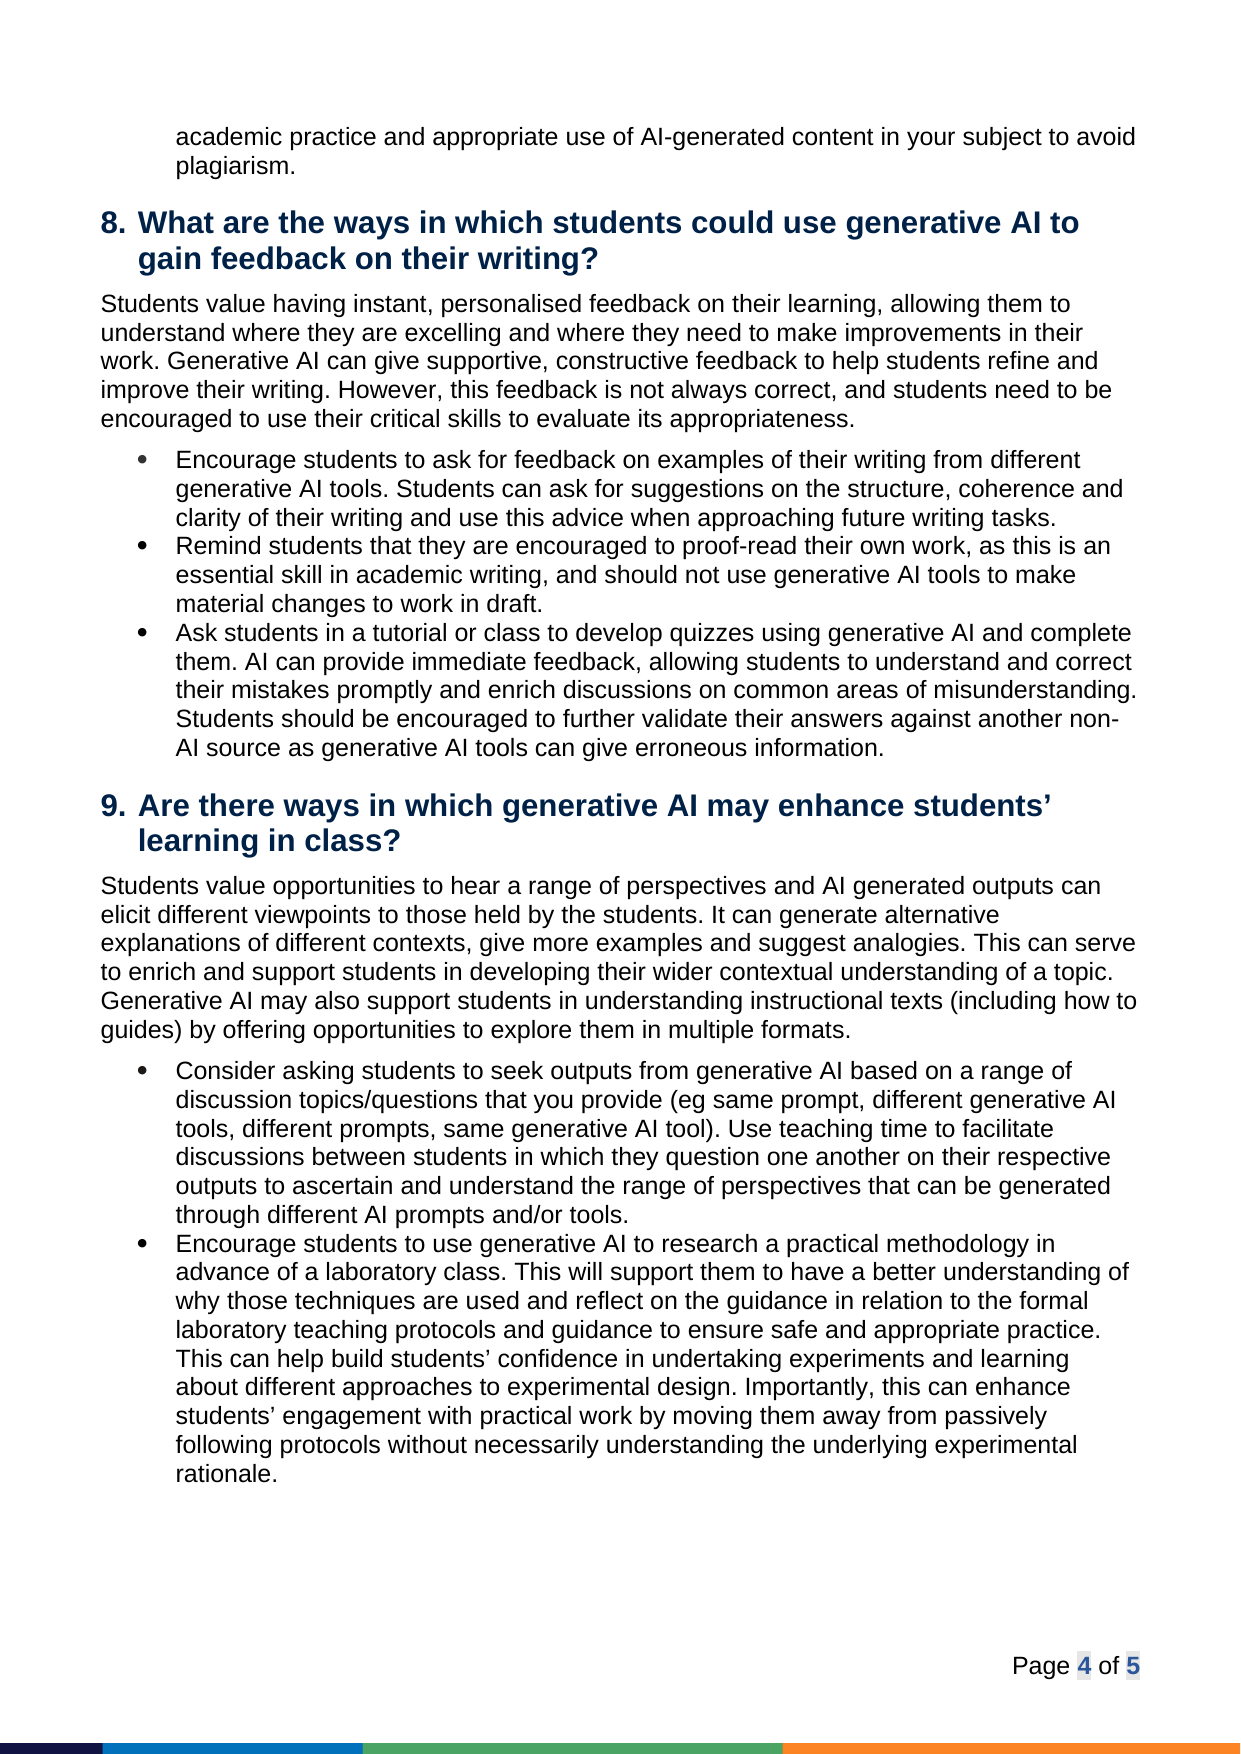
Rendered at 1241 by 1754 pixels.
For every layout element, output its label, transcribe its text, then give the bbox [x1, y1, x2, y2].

list Encourage students to use generative AI to research a practical methodology in advance of a laboratory class. This will support them to have a better understanding of why those techniques are used and reflect on the guidance in relation to the formal laboratory teaching protocols and guidance to ensure safe and appropriate practice. This can help build students’ confidence in undertaking experiments and learning about different approaches to experimental design. Importantly, this can enhance students’ engagement with practical work by moving them away from passively following protocols without necessarily understanding the underlying experimental rationale. [138, 1228, 1140, 1487]
text Students value opportunities to hear a range of perspectives and AI generated outputs can elicit different viewpoints to those held by the students. It can generate alternative explanations of different contexts, give more examples and suggest analogies. This can serve to enrich and support students in developing their wider contextual understanding of a topic. Generative AI may also support students in understanding instructional texts (including how to guides) by offering opportunities to explore them in multiple formats. [100, 871, 1140, 1043]
subtitle Are there ways in which generative AI may enhance students’ learning in class? [100, 787, 1140, 858]
list Ask students in a tutorial or class to develop quizzes using generative AI and complete them. AI can provide immediate feedback, allowing students to understand and correct their mistakes promptly and enrich discussions on common areas of misunderstanding. Students should be encouraged to further validate their answers against another non-AI source as generative AI tools can give erroneous information. [138, 618, 1140, 762]
picture [0, 1743, 1241, 1754]
list Consider asking students to seek outputs from generative AI based on a range of discussion topics/questions that you provide (eg same prompt, different generative AI tools, different prompts, same generative AI tool). Use teaching time to facilitate discussions between students in which they question one another on their respective outputs to ascertain and understand the range of perspectives that can be generated through different AI prompts and/or tools. [138, 1056, 1140, 1228]
text Students value having instant, personalised feedback on their learning, allowing them to understand where they are excelling and where they need to make improvements in their work. Generative AI can give supportive, constructive feedback to help students refine and improve their writing. However, this feedback is not always correct, and students need to be encouraged to use their critical skills to evaluate its appropriateness. [100, 289, 1140, 432]
list Encourage students to ask for feedback on examples of their writing from different generative AI tools. Students can ask for suggestions on the structure, coherence and clarity of their writing and use this advice when approaching future writing tasks. [138, 445, 1140, 531]
list Remind students that they are encouraged to proof-read their own work, as this is an essential skill in academic writing, and should not use generative AI tools to make material changes to work in draft. [138, 531, 1140, 618]
subtitle What are the ways in which students could use generative AI to gain feedback on their writing? [100, 204, 1140, 276]
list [138, 122, 1140, 179]
